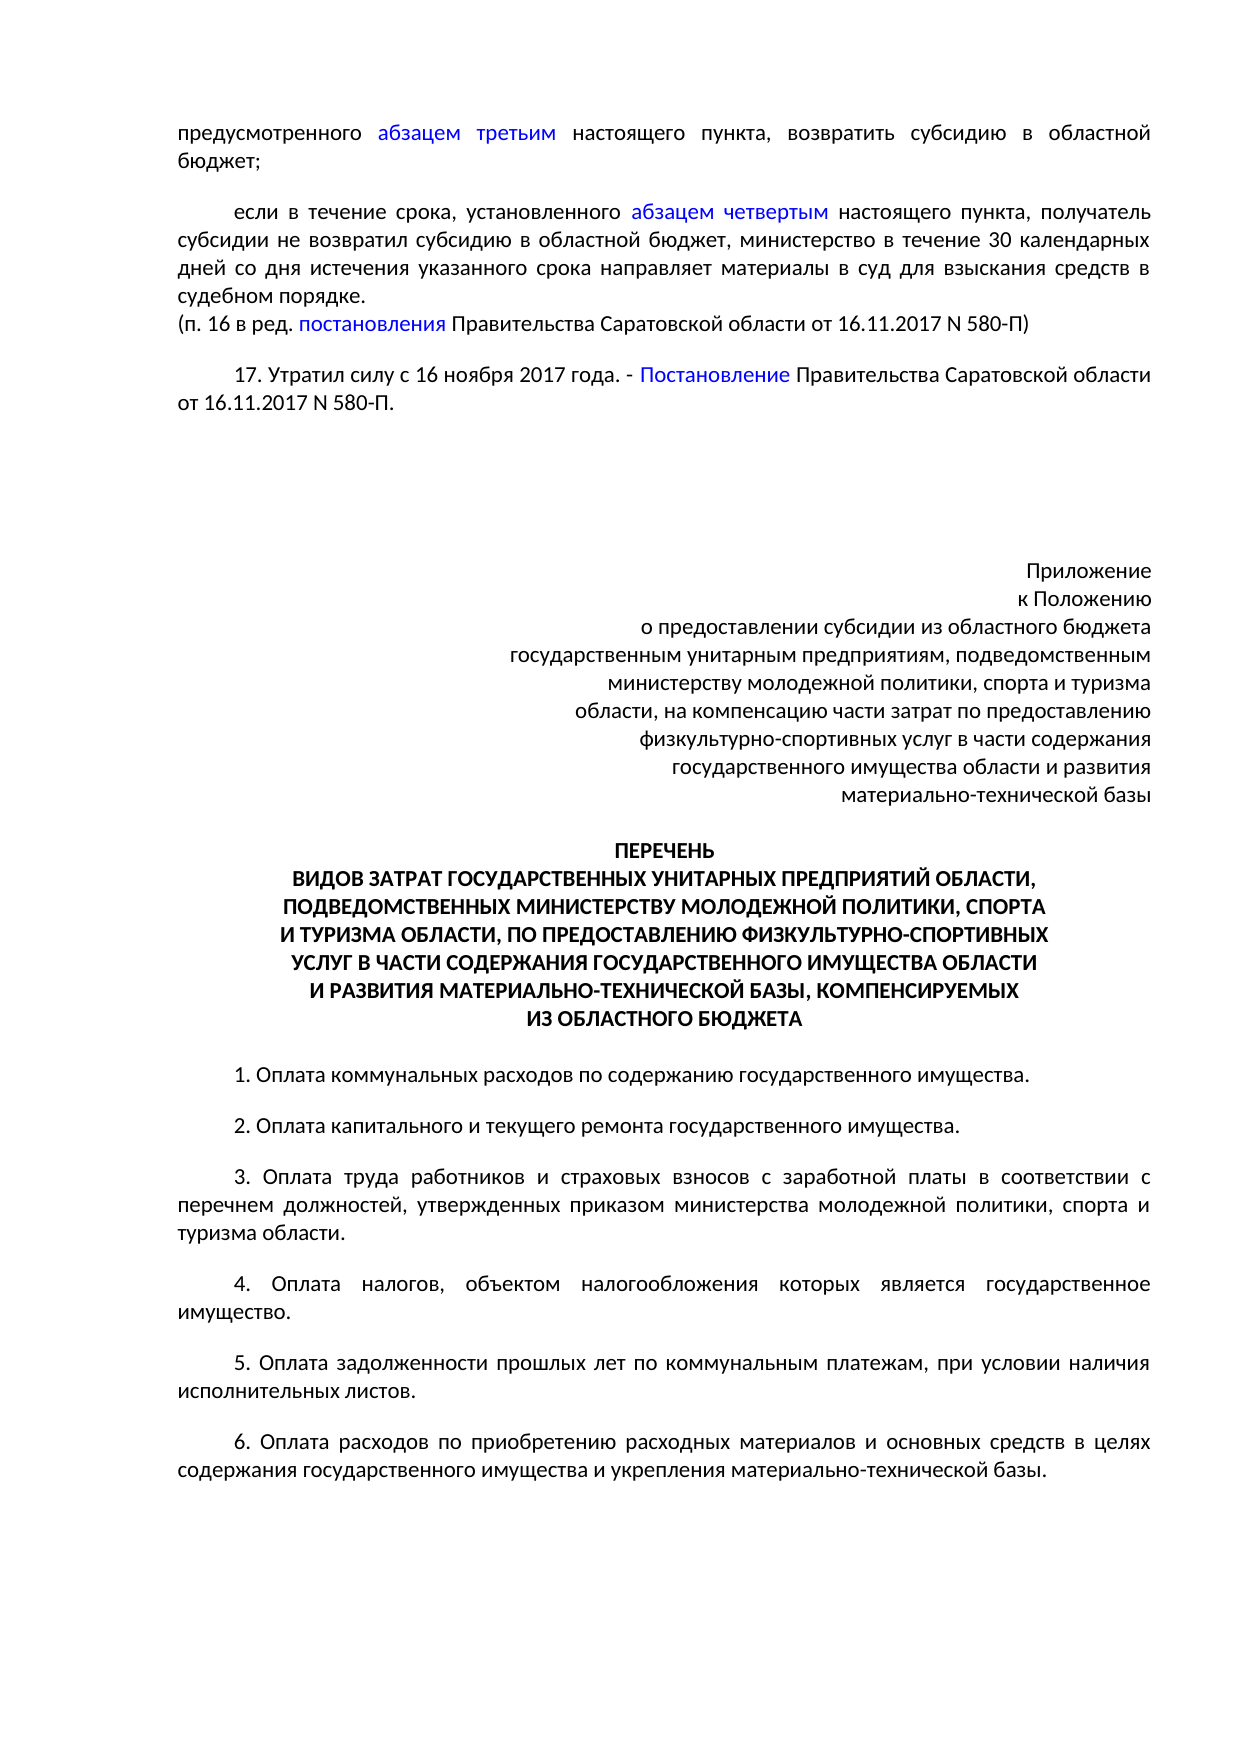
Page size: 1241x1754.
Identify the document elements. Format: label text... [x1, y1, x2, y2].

text государственного имущества области и развития [177, 752, 1152, 780]
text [177, 118, 1152, 174]
text 17. Утратил силу с 16 ноября 2017 года. - Постановление Правительства Саратовской области от 16.11.2017 N 580-П. [177, 360, 1152, 416]
title И ТУРИЗМА ОБЛАСТИ, ПО ПРЕДОСТАВЛЕНИЮ ФИЗКУЛЬТУРНО-СПОРТИВНЫХ [177, 921, 1152, 948]
text 3. Оплата труда работников и страховых взносов с заработной платы в соответствии с перечнем должностей, утвержденных приказом министерства молодежной политики, спорта и туризма области. [177, 1162, 1152, 1247]
text 6. Оплата расходов по приобретению расходных материалов и основных средств в целях содержания государственного имущества и укрепления материально-технической базы. [177, 1427, 1152, 1483]
text (п. 16 в ред. постановления Правительства Саратовской области от 16.11.2017 N 580-П) [177, 309, 1152, 337]
text если в течение срока, установленного абзацем четвертым настоящего пункта, получатель субсидии не возвратил субсидию в областной бюджет, министерство в течение 30 календарных дней со дня истечения указанного срока направляет материалы в суд для взыскания средств в судебном порядке. [177, 197, 1152, 309]
text к Положению [177, 584, 1152, 612]
text 2. Оплата капитального и текущего ремонта государственного имущества. [177, 1112, 1152, 1139]
text материально-технической базы [177, 780, 1152, 808]
title И РАЗВИТИЯ МАТЕРИАЛЬНО-ТЕХНИЧЕСКОЙ БАЗЫ, КОМПЕНСИРУЕМЫХ [177, 977, 1152, 1004]
text государственным унитарным предприятиям, подведомственным [177, 640, 1152, 668]
text министерству молодежной политики, спорта и туризма [177, 668, 1152, 696]
title ПОДВЕДОМСТВЕННЫХ МИНИСТЕРСТВУ МОЛОДЕЖНОЙ ПОЛИТИКИ, СПОРТА [177, 892, 1152, 921]
title ИЗ ОБЛАСТНОГО БЮДЖЕТА [177, 1004, 1152, 1033]
text области, на компенсацию части затрат по предоставлению [177, 696, 1152, 724]
title ПЕРЕЧЕНЬ [177, 836, 1152, 864]
text 1. Оплата коммунальных расходов по содержанию государственного имущества. [177, 1061, 1152, 1089]
text 4. Оплата налогов, объектом налогообложения которых является государственное имущество. [177, 1269, 1152, 1326]
title УСЛУГ В ЧАСТИ СОДЕРЖАНИЯ ГОСУДАРСТВЕННОГО ИМУЩЕСТВА ОБЛАСТИ [177, 948, 1152, 977]
title ВИДОВ ЗАТРАТ ГОСУДАРСТВЕННЫХ УНИТАРНЫХ ПРЕДПРИЯТИЙ ОБЛАСТИ, [177, 864, 1152, 892]
text Приложение [177, 556, 1152, 584]
text о предоставлении субсидии из областного бюджета [177, 612, 1152, 640]
text физкультурно-спортивных услуг в части содержания [177, 724, 1152, 752]
text 5. Оплата задолженности прошлых лет по коммунальным платежам, при условии наличия исполнительных листов. [177, 1348, 1152, 1404]
